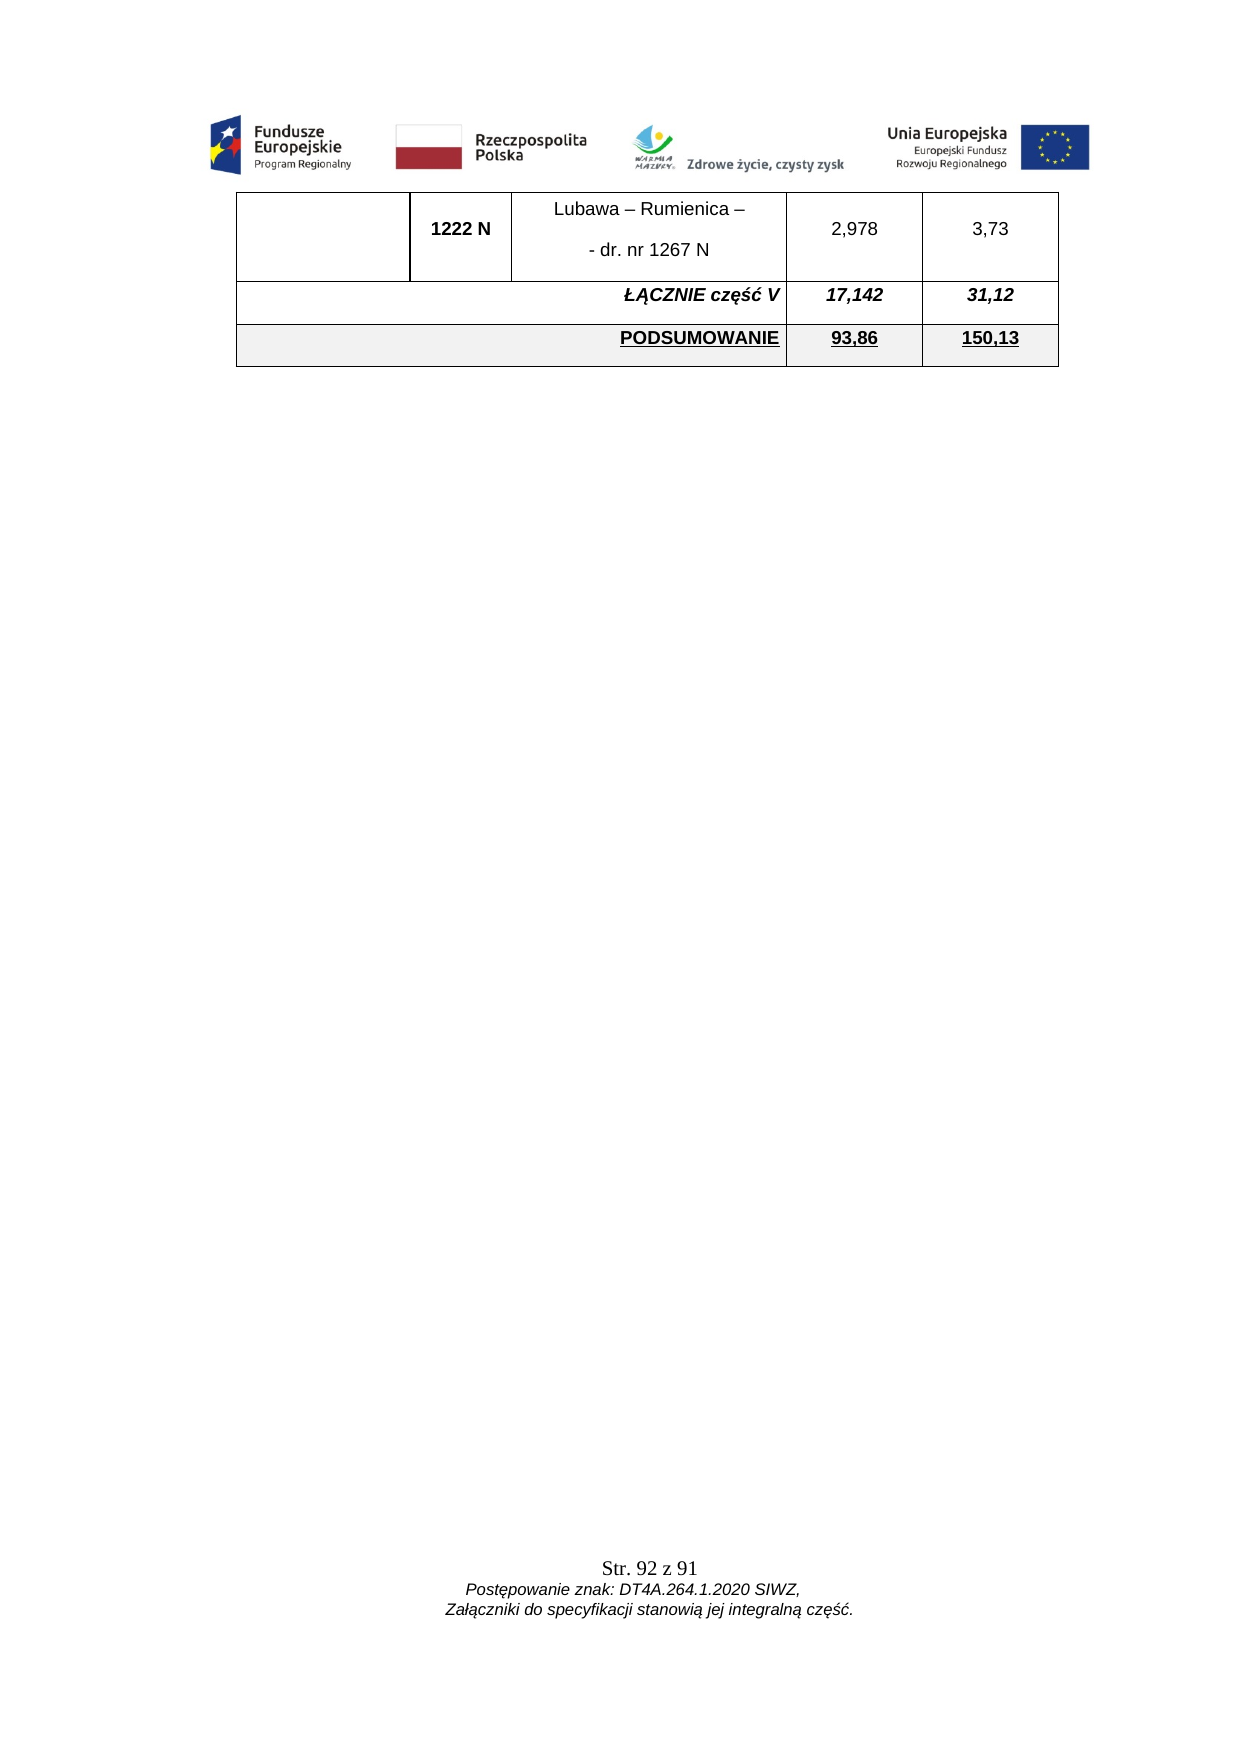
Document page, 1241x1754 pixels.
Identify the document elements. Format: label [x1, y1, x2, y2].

picture [177, 97, 1122, 192]
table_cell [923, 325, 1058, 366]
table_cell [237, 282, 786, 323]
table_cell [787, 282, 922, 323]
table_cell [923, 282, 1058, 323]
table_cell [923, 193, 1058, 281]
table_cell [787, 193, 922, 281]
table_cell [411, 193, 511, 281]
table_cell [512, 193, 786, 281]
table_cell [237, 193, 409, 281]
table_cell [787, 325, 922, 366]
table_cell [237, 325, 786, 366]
